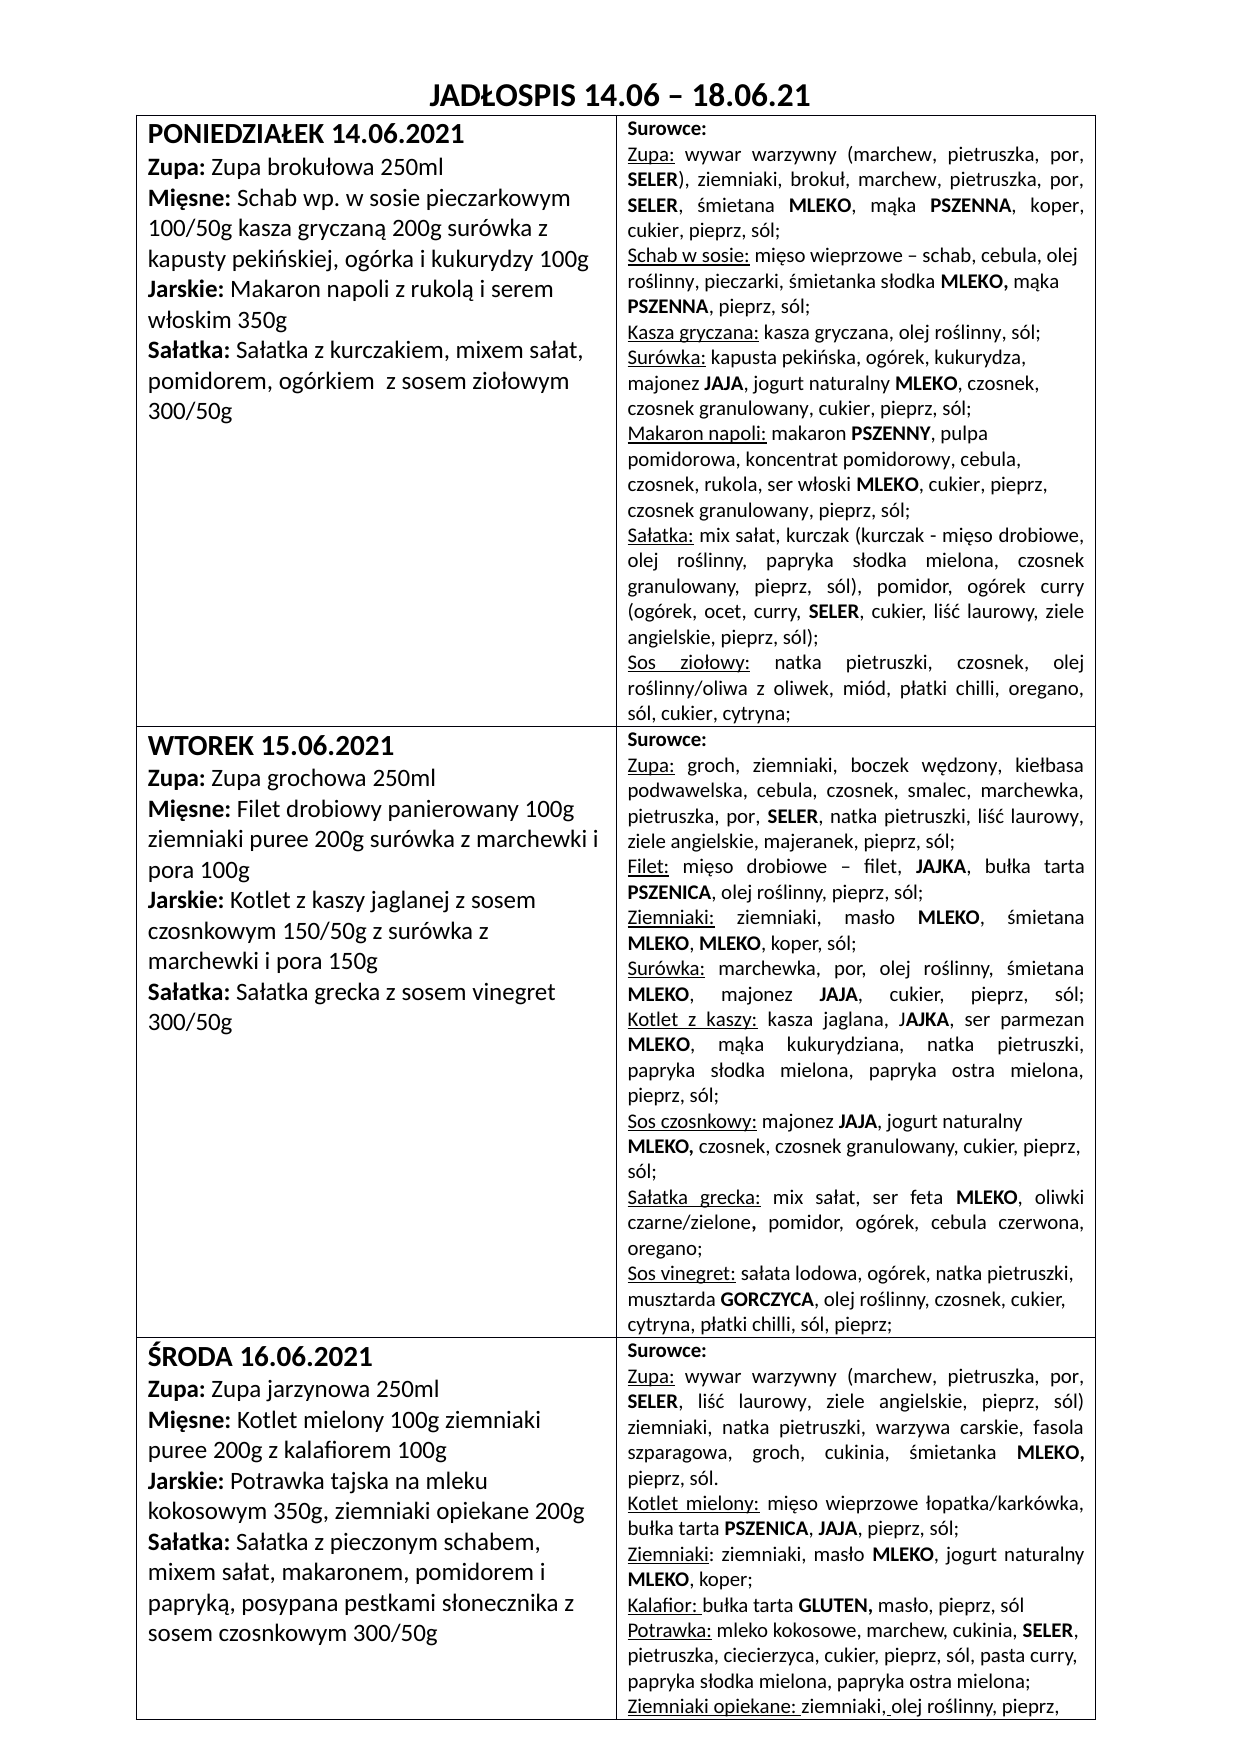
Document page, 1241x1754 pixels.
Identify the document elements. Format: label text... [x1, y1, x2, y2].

table_header PONIEDZIAŁEK 14.06.2021 Zupa: Zupa brokułowa 250ml Mięsne: Schab wp. w sosie pieczarkowym 100/50g kasza gryczaną 200g surówka z kapusty pekińskiej, ogórka i kukurydzy 100g Jarskie: Makaron napoli z rukolą i serem włoskim 350g Sałatka: Sałatka z kurczakiem, mixem sałat, pomidorem, ogórkiem z sosem ziołowym 300/50g [137, 116, 616, 726]
table_cell Surowce: Zupa: groch, ziemniaki, boczek wędzony, kiełbasa podwawelska, cebula, czosnek, smalec, marchewka, pietruszka, por, SELER, natka pietruszki, liść laurowy, ziele angielskie, majeranek, pieprz, sól; Filet: mięso drobiowe – filet, JAJKA, bułka tarta PSZENICA, olej roślinny, pieprz, sól; Ziemniaki: ziemniaki, masło MLEKO, śmietana MLEKO, MLEKO, koper, sól; Surówka: marchewka, por, olej roślinny, śmietana MLEKO, majonez JAJA, cukier, pieprz, sól; Kotlet z kaszy: kasza jaglana, JAJKA, ser parmezan MLEKO, mąka kukurydziana, natka pietruszki, papryka słodka mielona, papryka ostra mielona, pieprz, sól; Sos czosnkowy: majonez JAJA, jogurt naturalny MLEKO, czosnek, czosnek granulowany, cukier, pieprz, sól; Sałatka grecka: mix sałat, ser feta MLEKO, oliwki czarne/zielone, pomidor, ogórek, cebula czerwona, oregano; Sos vinegret: sałata lodowa, ogórek, natka pietruszki, musztarda GORCZYCA, olej roślinny, czosnek, cukier, cytryna, płatki chilli, sól, pieprz; [617, 727, 1095, 1337]
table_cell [617, 1338, 1095, 1719]
table_header Surowce: Zupa: wywar warzywny (marchew, pietruszka, por, SELER), ziemniaki, brokuł, marchew, pietruszka, por, SELER, śmietana MLEKO, mąka PSZENNA, koper, cukier, pieprz, sól; Schab w sosie: mięso wieprzowe – schab, cebula, olej roślinny, pieczarki, śmietanka słodka MLEKO, mąka PSZENNA, pieprz, sól; Kasza gryczana: kasza gryczana, olej roślinny, sól; Surówka: kapusta pekińska, ogórek, kukurydza, majonez JAJA, jogurt naturalny MLEKO, czosnek, czosnek granulowany, cukier, pieprz, sól; Makaron napoli: makaron PSZENNY, pulpa pomidorowa, koncentrat pomidorowy, cebula, czosnek, rukola, ser włoski MLEKO, cukier, pieprz, czosnek granulowany, pieprz, sól; Sałatka: mix sałat, kurczak (kurczak - mięso drobiowe, olej roślinny, papryka słodka mielona, czosnek granulowany, pieprz, sól), pomidor, ogórek curry (ogórek, ocet, curry, SELER, cukier, liść laurowy, ziele angielskie, pieprz, sól); Sos ziołowy: natka pietruszki, czosnek, olej roślinny/oliwa z oliwek, miód, płatki chilli, oregano, sól, cukier, cytryna; [617, 116, 1095, 726]
text JADŁOSPIS 14.06 – 18.06.21 [148, 74, 1093, 114]
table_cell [137, 1338, 616, 1719]
table_cell WTOREK 15.06.2021 Zupa: Zupa grochowa 250ml Mięsne: Filet drobiowy panierowany 100g ziemniaki puree 200g surówka z marchewki i pora 100g Jarskie: Kotlet z kaszy jaglanej z sosem czosnkowym 150/50g z surówka z marchewki i pora 150g Sałatka: Sałatka grecka z sosem vinegret 300/50g [137, 727, 616, 1337]
